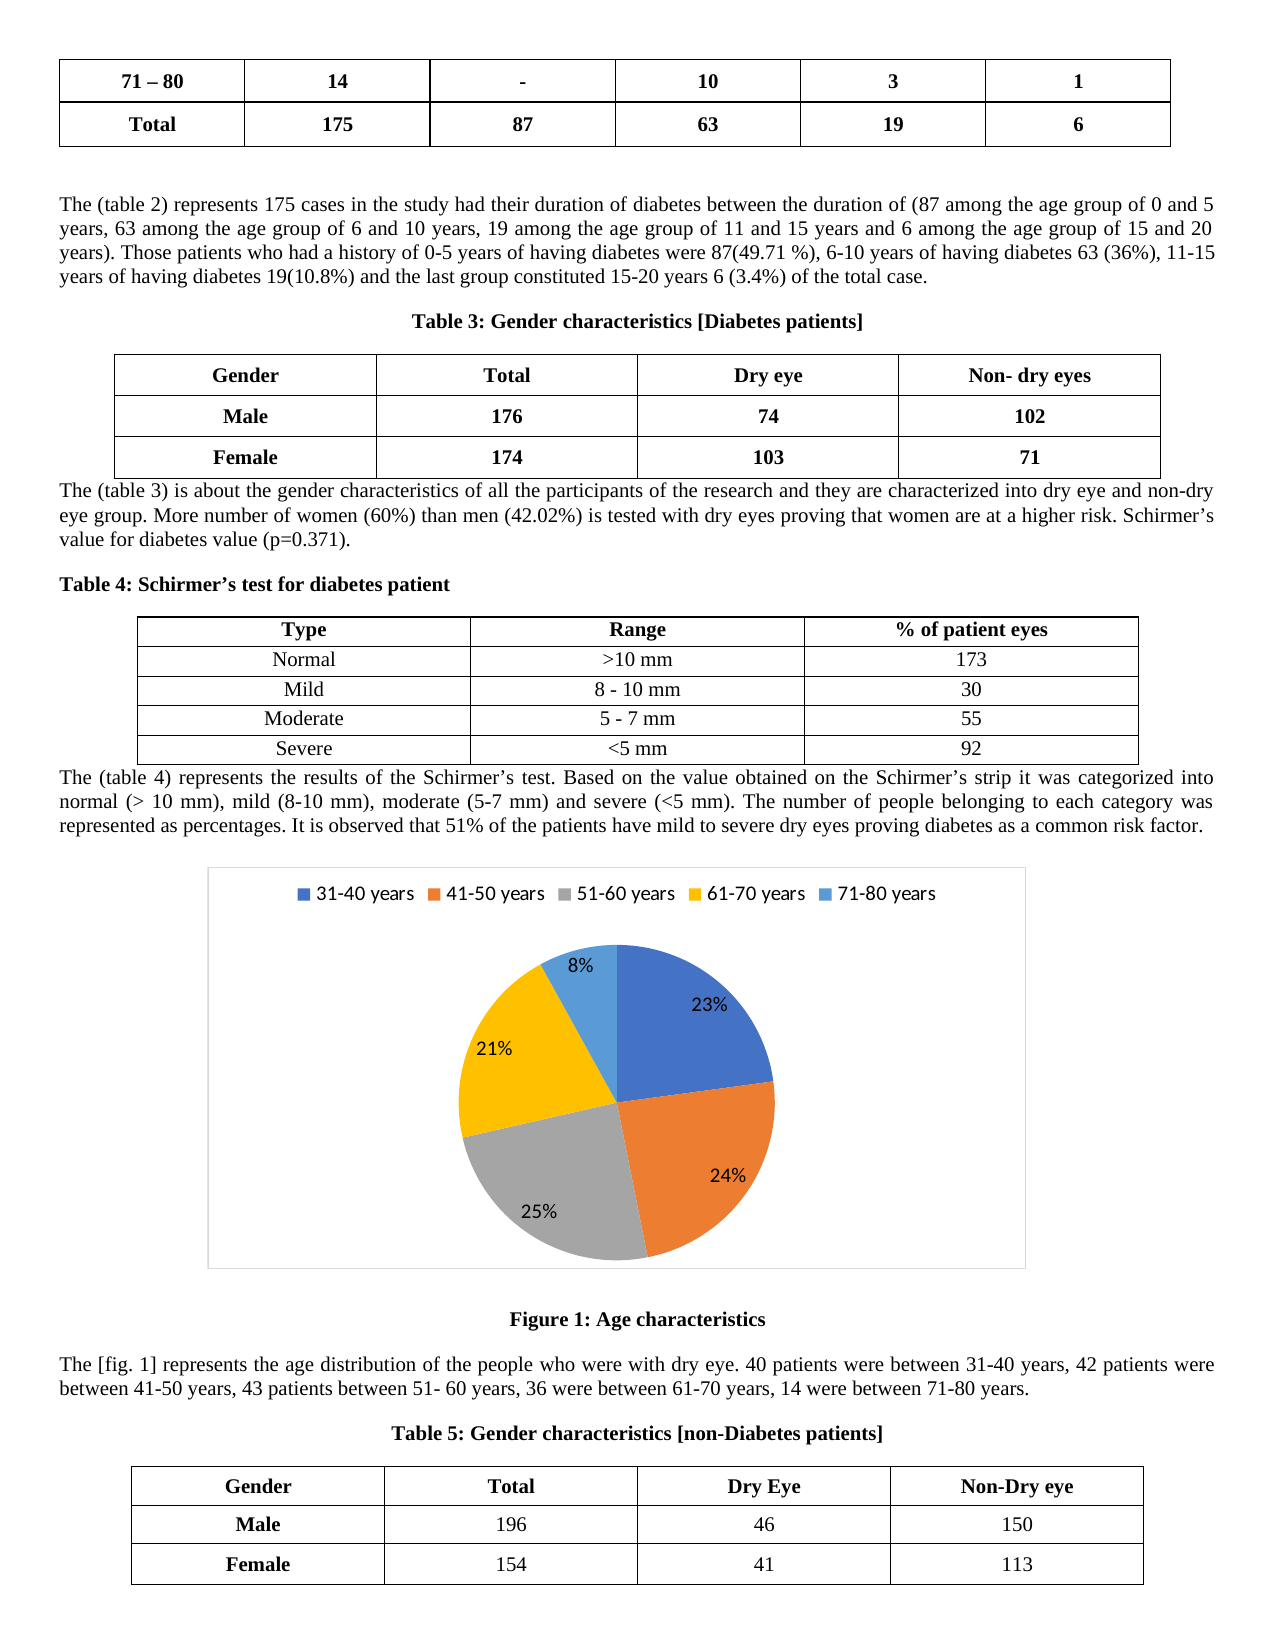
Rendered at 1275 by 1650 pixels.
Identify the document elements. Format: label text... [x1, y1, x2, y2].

table_cell <5 mm [471, 736, 804, 764]
table_cell 87 [431, 103, 615, 146]
table_cell 174 [377, 437, 637, 477]
table_cell 113 [891, 1544, 1143, 1584]
text The (table 3) is about the gender characteristics of all the participants of the research and they are characterized into dry eye and non-dry eye group. More number of women (60%) than men (42.02%) is tested with dry eyes proving that women are at a higher risk. Schirmer’s value for diabetes value (p=0.371). [59, 478, 1216, 551]
text Figure 1: Age characteristics [59, 1307, 1216, 1331]
table_cell 71 – 80 [60, 60, 244, 101]
text Table 4: Schirmer’s test for diabetes patient [59, 571, 1216, 596]
table_header Type [138, 618, 470, 646]
table_cell 63 [616, 103, 800, 146]
table_cell 176 [377, 396, 637, 436]
table_cell 71 [899, 437, 1160, 477]
table_header Total [377, 355, 637, 395]
table_header Non-Dry eye [891, 1467, 1143, 1504]
table_header Dry eye [638, 355, 898, 395]
table_cell Female [132, 1544, 384, 1584]
table_header Gender [115, 355, 376, 395]
table_header Non- dry eyes [899, 355, 1160, 395]
table_header Gender [132, 1467, 384, 1504]
table_cell 175 [245, 103, 429, 146]
table_cell 154 [385, 1544, 637, 1584]
table_cell Moderate [138, 706, 470, 735]
table_cell Normal [138, 647, 470, 676]
table_cell 55 [805, 706, 1138, 735]
table_cell 14 [245, 60, 429, 101]
text The (table 2) represents 175 cases in the study had their duration of diabetes between the duration of (87 among the age group of 0 and 5 years, 63 among the age group of 6 and 10 years, 19 among the age group of 11 and 15 years and 6 among the age group of 15 and 20 years). Those patients who had a history of 0-5 years of having diabetes were 87(49.71 %), 6-10 years of having diabetes 63 (36%), 11-15 years of having diabetes 19(10.8%) and the last group constituted 15-20 years 6 (3.4%) of the total case. [59, 192, 1216, 288]
text Table 5: Gender characteristics [non-Diabetes patients] [59, 1421, 1216, 1445]
table_cell 41 [638, 1544, 890, 1584]
table_header Total [385, 1467, 637, 1504]
table_cell 3 [801, 60, 985, 101]
table_cell 19 [801, 103, 985, 146]
table_cell 5 - 7 mm [471, 706, 804, 735]
table_cell 8 - 10 mm [471, 677, 804, 705]
table_cell - [431, 60, 615, 101]
table_header % of patient eyes [805, 618, 1138, 646]
text The [fig. 1] represents the age distribution of the people who were with dry eye. 40 patients were between 31-40 years, 42 patients were between 41-50 years, 43 patients between 51- 60 years, 36 were between 61-70 years, 14 were between 71-80 years. [59, 1352, 1216, 1400]
table_cell 74 [638, 396, 898, 436]
table_cell Male [115, 396, 376, 436]
table_cell 1 [986, 60, 1170, 101]
table_cell Female [115, 437, 376, 477]
text Table 3: Gender characteristics [Diabetes patients] [59, 309, 1216, 333]
table_cell 196 [385, 1506, 637, 1543]
table_cell Severe [138, 736, 470, 764]
text The (table 4) represents the results of the Schirmer’s test. Based on the value obtained on the Schirmer’s strip it was categorized into normal (> 10 mm), mild (8-10 mm), moderate (5-7 mm) and severe (<5 mm). The number of people belonging to each category was represented as percentages. It is observed that 51% of the patients have mild to severe dry eyes proving diabetes as a common risk factor. [59, 765, 1216, 837]
table_cell 173 [805, 647, 1138, 676]
table_cell Total [60, 103, 244, 146]
table_header Range [471, 618, 804, 646]
table_cell 102 [899, 396, 1160, 436]
table_cell 92 [805, 736, 1138, 764]
table_cell >10 mm [471, 647, 804, 676]
table_cell 30 [805, 677, 1138, 705]
table_cell 6 [986, 103, 1170, 146]
table_header Dry Eye [638, 1467, 890, 1504]
table_cell 150 [891, 1506, 1143, 1543]
table_cell 103 [638, 437, 898, 477]
table_cell 10 [616, 60, 800, 101]
table_cell Male [132, 1506, 384, 1543]
table_cell 46 [638, 1506, 890, 1543]
table_cell Mild [138, 677, 470, 705]
